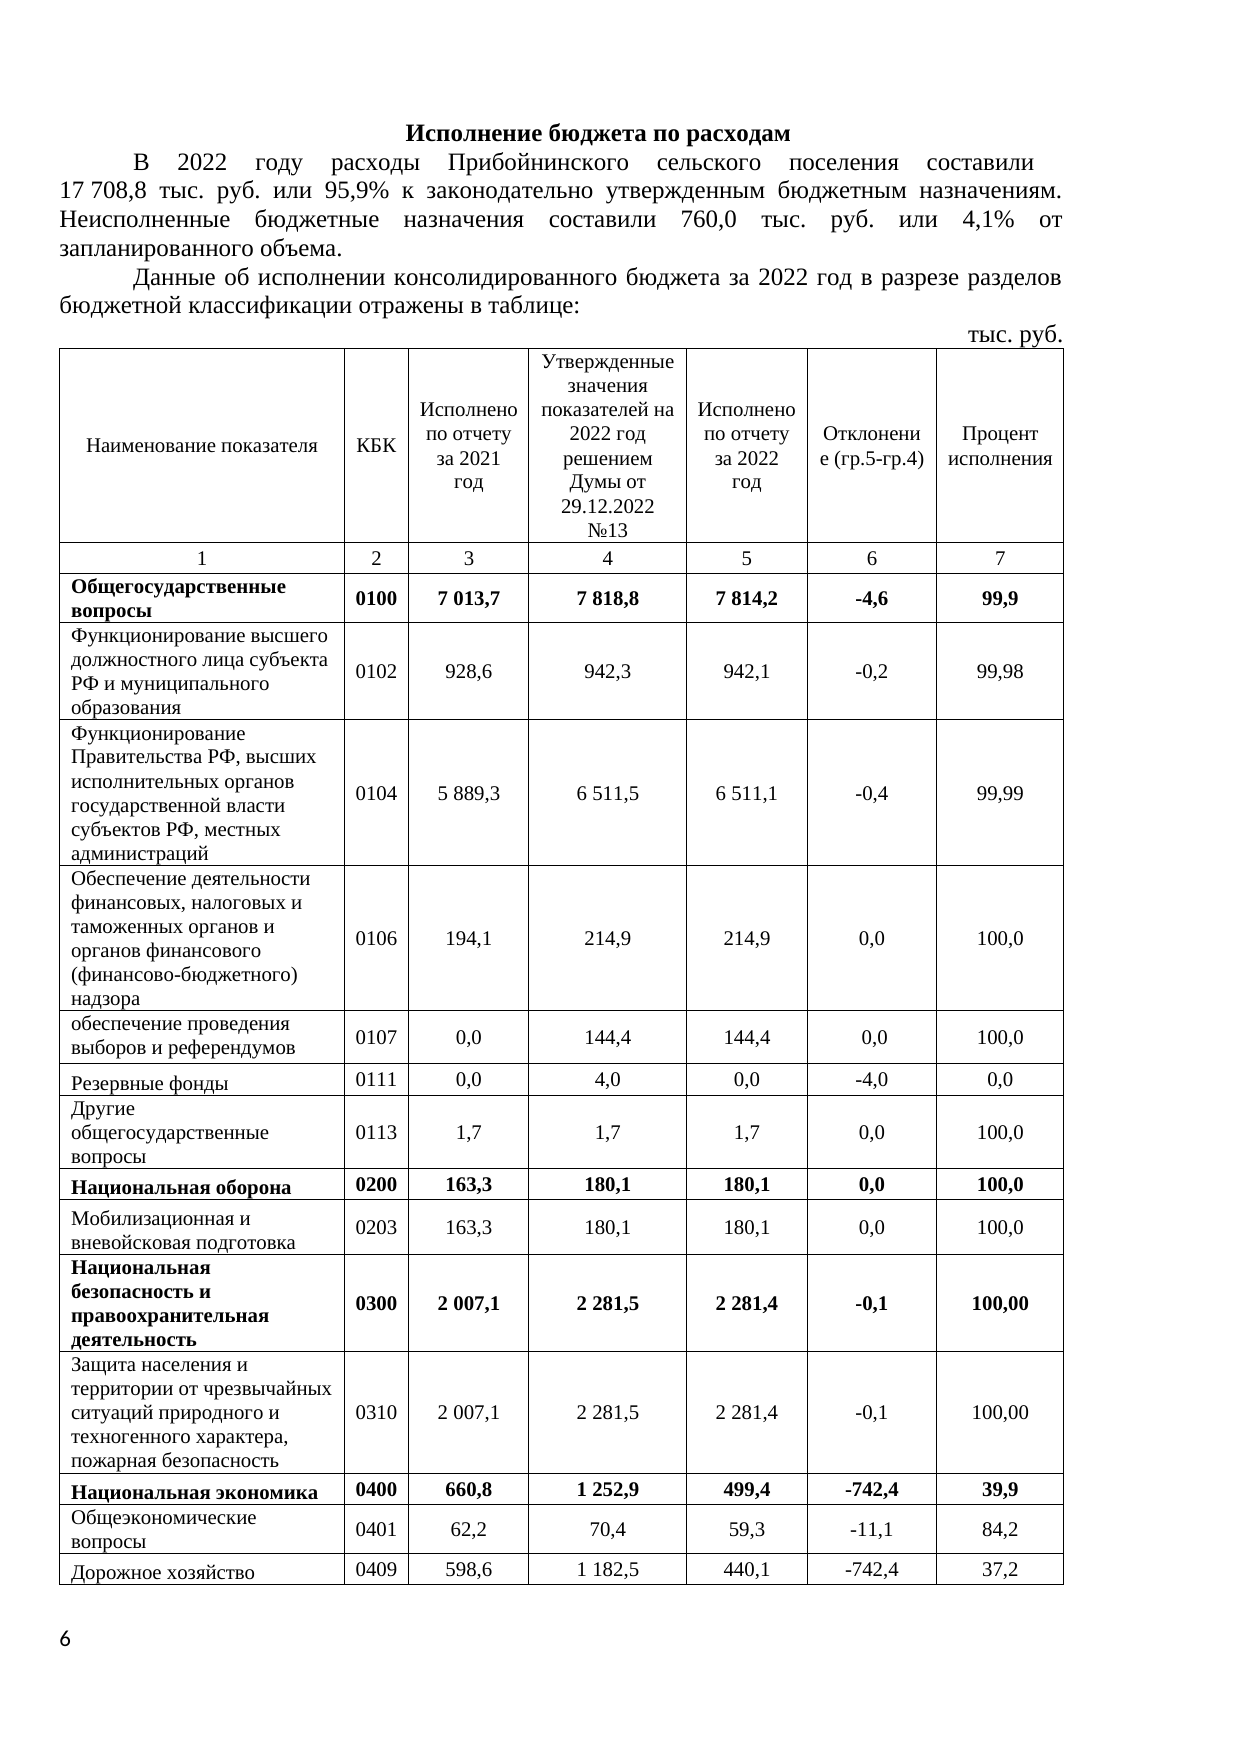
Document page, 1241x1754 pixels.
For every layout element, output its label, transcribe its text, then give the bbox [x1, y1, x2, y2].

table_cell 440,1 [687, 1554, 807, 1584]
table_cell 99,9 [937, 574, 1063, 622]
table_cell 6 [808, 543, 936, 573]
table_cell -0,4 [808, 720, 936, 865]
table_cell 84,2 [937, 1505, 1063, 1553]
table_cell 62,2 [409, 1505, 528, 1553]
table_cell 0409 [345, 1554, 408, 1584]
table_cell 660,8 [409, 1474, 528, 1504]
table_cell 4,0 [529, 1064, 686, 1094]
table_cell 100,00 [937, 1352, 1063, 1472]
table_cell Национальная безопасность и правоохранительная деятельность [60, 1255, 344, 1351]
table_cell 942,1 [687, 623, 807, 719]
table_cell 942,3 [529, 623, 686, 719]
table_cell 5 [687, 543, 807, 573]
table_cell 0,0 [808, 1011, 936, 1063]
table_cell Другие общегосударственные вопросы [60, 1096, 344, 1168]
table_cell 499,4 [687, 1474, 807, 1504]
text Данные об исполнении консолидированного бюджета за 2022 год в разрезе разделов бюджетной классификации отражены в таблице: [59, 262, 1063, 319]
table_cell 0203 [345, 1200, 408, 1254]
table_cell 180,1 [529, 1169, 686, 1199]
table_cell 6 511,5 [529, 720, 686, 865]
table_cell 144,4 [687, 1011, 807, 1063]
table_cell 2 007,1 [409, 1255, 528, 1351]
table_cell 180,1 [687, 1200, 807, 1254]
table_cell -0,1 [808, 1255, 936, 1351]
table_cell 1,7 [687, 1096, 807, 1168]
table_cell 100,0 [937, 1169, 1063, 1199]
table_cell 70,4 [529, 1505, 686, 1553]
table_header Отклонение (гр.5-гр.4) [808, 349, 936, 542]
table_cell 0107 [345, 1011, 408, 1063]
table_cell 100,0 [937, 1200, 1063, 1254]
table_cell 0200 [345, 1169, 408, 1199]
table_cell 3 [409, 543, 528, 573]
table_cell обеспечение проведения выборов и референдумов [60, 1011, 344, 1063]
table_cell 0,0 [409, 1064, 528, 1094]
table_cell 0,0 [808, 1096, 936, 1168]
table_cell 0111 [345, 1064, 408, 1094]
table_cell 0106 [345, 866, 408, 1010]
table_cell 2 281,5 [529, 1255, 686, 1351]
table_cell -742,4 [808, 1474, 936, 1504]
table_cell 163,3 [409, 1169, 528, 1199]
table_cell -0,1 [808, 1352, 936, 1472]
table_cell 1 182,5 [529, 1554, 686, 1584]
table_cell 0113 [345, 1096, 408, 1168]
table_cell -4,6 [808, 574, 936, 622]
table_cell 2 281,4 [687, 1352, 807, 1472]
table_cell 39,9 [937, 1474, 1063, 1504]
table_header Процент исполнения [937, 349, 1063, 542]
table_cell 5 889,3 [409, 720, 528, 865]
table_cell 214,9 [687, 866, 807, 1010]
table_header Наименование показателя [60, 349, 344, 542]
table_cell 0300 [345, 1255, 408, 1351]
table_cell Национальная экономика [60, 1474, 344, 1504]
table_cell 100,00 [937, 1255, 1063, 1351]
table_cell Резервные фонды [60, 1064, 344, 1094]
table_cell Мобилизационная и вневойсковая подготовка [60, 1200, 344, 1254]
table_cell 0310 [345, 1352, 408, 1472]
table_cell -4,0 [808, 1064, 936, 1094]
table_cell -742,4 [808, 1554, 936, 1584]
table_cell 0,0 [937, 1064, 1063, 1094]
table_cell 7 013,7 [409, 574, 528, 622]
table_cell 163,3 [409, 1200, 528, 1254]
table_cell 99,99 [937, 720, 1063, 865]
text тыс. руб. [575, 319, 1063, 348]
table_cell Защита населения и территории от чрезвычайных ситуаций природного и техногенного характера, пожарная безопасность [60, 1352, 344, 1472]
table_cell 100,0 [937, 1011, 1063, 1063]
table_cell 4 [529, 543, 686, 573]
table_cell 1,7 [409, 1096, 528, 1168]
table_cell 59,3 [687, 1505, 807, 1553]
table_cell -0,2 [808, 623, 936, 719]
table_cell 99,98 [937, 623, 1063, 719]
table_header КБК [345, 349, 408, 542]
table_cell 2 281,5 [529, 1352, 686, 1472]
table_cell 7 [937, 543, 1063, 573]
table_cell 0102 [345, 623, 408, 719]
table_cell 144,4 [529, 1011, 686, 1063]
table_cell 0,0 [808, 1200, 936, 1254]
table_cell 180,1 [687, 1169, 807, 1199]
table_cell Общегосударственные вопросы [60, 574, 344, 622]
table_cell 214,9 [529, 866, 686, 1010]
table_cell Функционирование высшего должностного лица субъекта РФ и муниципального образования [60, 623, 344, 719]
table_cell -11,1 [808, 1505, 936, 1553]
table_cell 100,0 [937, 1096, 1063, 1168]
table_cell 7 814,2 [687, 574, 807, 622]
table_cell 6 511,1 [687, 720, 807, 865]
table_header Исполнено по отчету за 2021 год [409, 349, 528, 542]
table_cell 1 [60, 543, 344, 573]
text В 2022 году расходы Прибойнинского сельского поселения составили 17 708,8 тыс. руб. или 95,9% к законодательно утвержденным бюджетным назначениям. Неисполненные бюджетные назначения составили 760,0 тыс. руб. или 4,1% от запланированного объема. [59, 147, 1063, 262]
table_cell Общеэкономические вопросы [60, 1505, 344, 1553]
table_cell 1 252,9 [529, 1474, 686, 1504]
table_cell 0400 [345, 1474, 408, 1504]
table_cell Обеспечение деятельности финансовых, налоговых и таможенных органов и органов финансового (финансово-бюджетного) надзора [60, 866, 344, 1010]
table_cell 7 818,8 [529, 574, 686, 622]
table_cell 0100 [345, 574, 408, 622]
table_cell 0,0 [687, 1064, 807, 1094]
table_cell 928,6 [409, 623, 528, 719]
table_header Утвержденные значения показателей на 2022 год решением Думы от 29.12.2022 №13 [529, 349, 686, 542]
text Исполнение бюджета по расходам [59, 118, 1063, 147]
table_cell 598,6 [409, 1554, 528, 1584]
table_cell Функционирование Правительства РФ, высших исполнительных органов государственной власти субъектов РФ, местных администраций [60, 720, 344, 865]
table_cell 1,7 [529, 1096, 686, 1168]
table_cell 0104 [345, 720, 408, 865]
table_cell 0401 [345, 1505, 408, 1553]
table_cell Национальная оборона [60, 1169, 344, 1199]
table_cell 194,1 [409, 866, 528, 1010]
table_cell 37,2 [937, 1554, 1063, 1584]
table_cell Дорожное хозяйство [60, 1554, 344, 1584]
table_cell 0,0 [808, 866, 936, 1010]
table_cell 180,1 [529, 1200, 686, 1254]
table_cell 2 007,1 [409, 1352, 528, 1472]
table_cell 0,0 [409, 1011, 528, 1063]
table_cell 2 [345, 543, 408, 573]
table_cell 100,0 [937, 866, 1063, 1010]
table_header Исполнено по отчету за 2022 год [687, 349, 807, 542]
table_cell 2 281,4 [687, 1255, 807, 1351]
table_cell 0,0 [808, 1169, 936, 1199]
